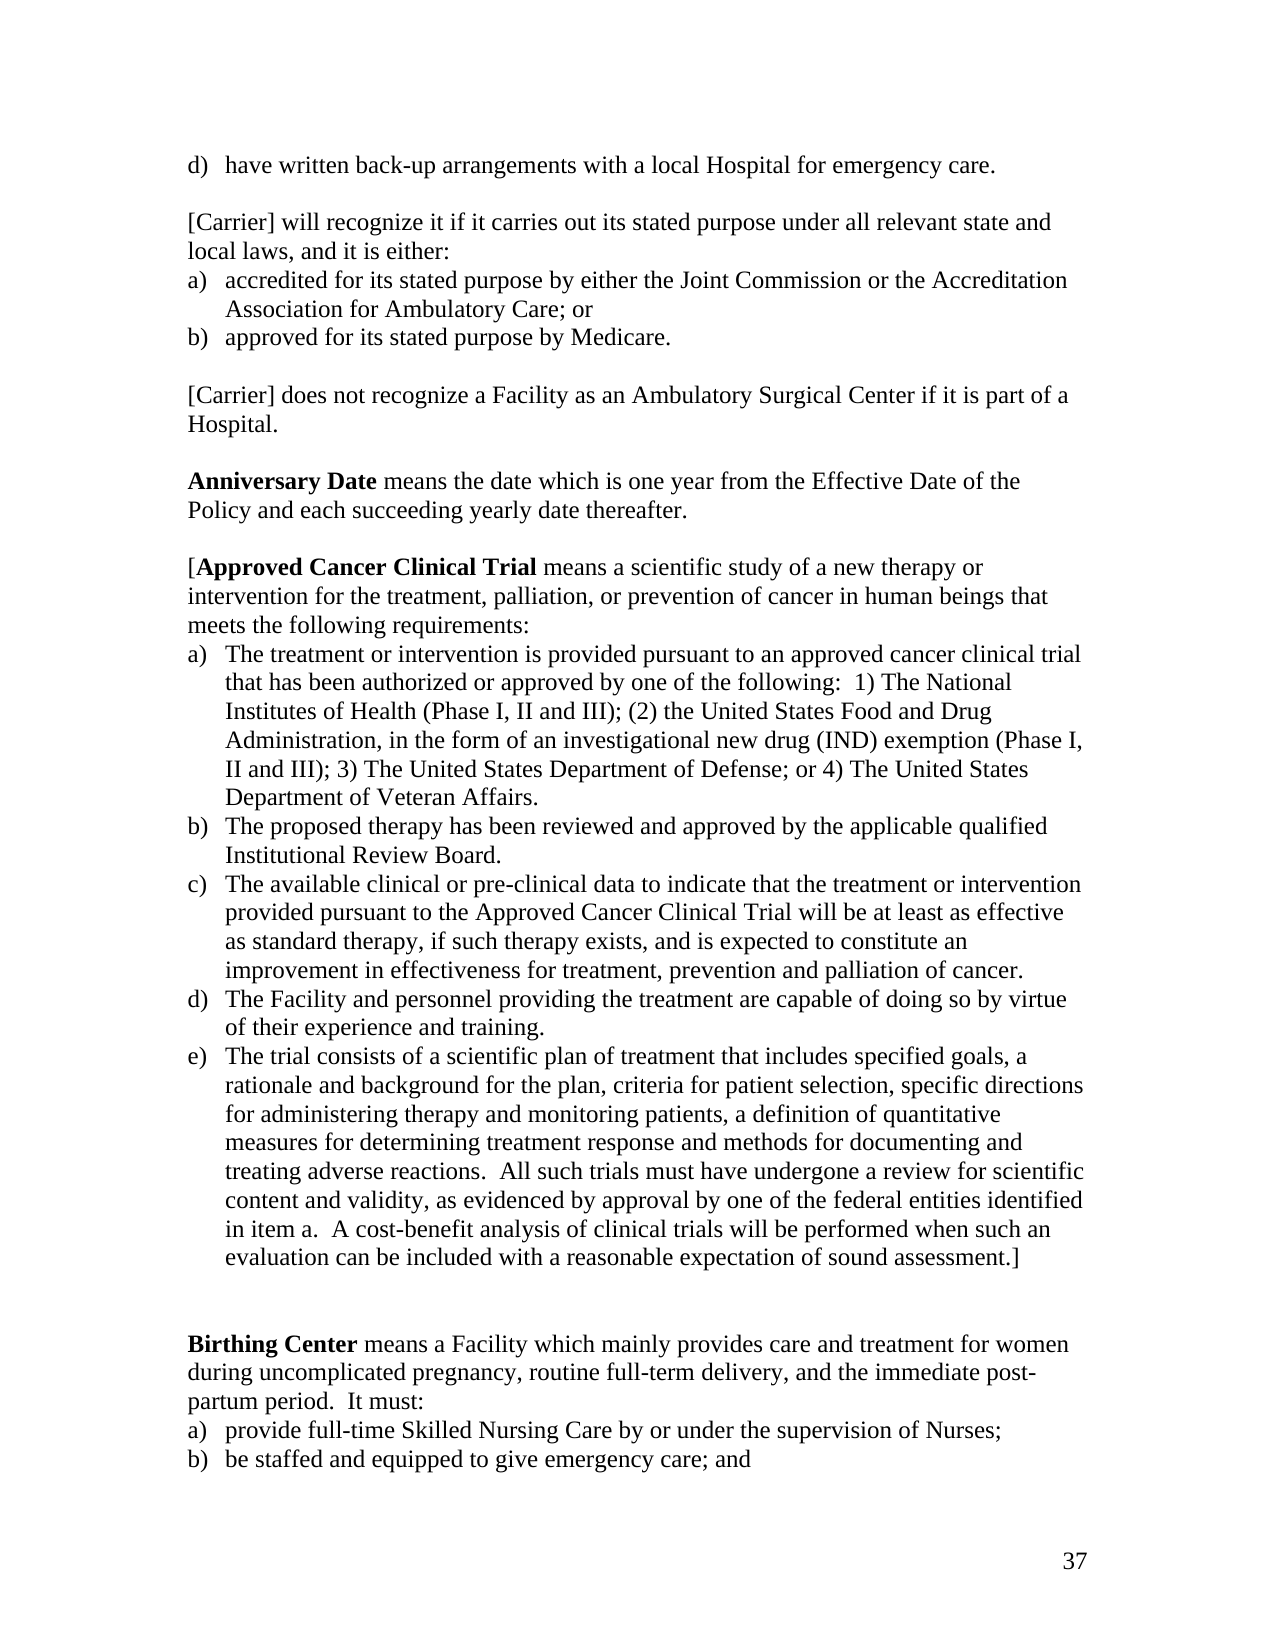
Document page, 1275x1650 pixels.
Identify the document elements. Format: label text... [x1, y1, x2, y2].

list provide full-time Skilled Nursing Care by or under the supervision of Nurses; [187, 1415, 1087, 1444]
list The trial consists of a scientific plan of treatment that includes specified goals, a rationale and background for the plan, criteria for patient selection, specific directions for administering therapy and monitoring patients, a definition of quantitative measures for determining treatment response and methods for documenting and treating adverse reactions. All such trials must have undergone a review for scientific content and validity, as evidenced by approval by one of the federal entities identified in item a. A cost-benefit analysis of clinical trials will be performed when such an evaluation can be included with a reasonable expectation of sound assessment.] [187, 1041, 1087, 1271]
list have written back-up arrangements with a local Hospital for emergency care. [187, 150, 1087, 179]
list accredited for its stated purpose by either the Joint Commission or the Accreditation Association for Ambulatory Care; or [187, 265, 1087, 322]
text Anniversary Date means the date which is one year from the Effective Date of the Policy and each succeeding yearly date thereafter. [187, 466, 1087, 524]
list approved for its stated purpose by Medicare. [187, 322, 1087, 351]
text [Carrier] does not recognize a Facility as an if it is part of a Hospital. [187, 380, 1087, 437]
list The proposed therapy has been reviewed and approved by the applicable qualified Institutional Review Board. [187, 811, 1087, 869]
text Birthing Center means a Facility which mainly provides care and treatment for women during uncomplicated pregnancy, routine full-term delivery, and the immediate post-partum period. It must: [187, 1329, 1087, 1415]
text [Approved Cancer Clinical Trial means a scientific study of a new therapy or intervention for the treatment, palliation, or prevention of cancer in human beings that meets the following requirements: [187, 552, 1087, 639]
list The Facility and personnel providing the treatment are capable of doing so by virtue of their experience and training. [187, 984, 1087, 1041]
list The available clinical or pre-clinical data to indicate that the treatment or intervention provided pursuant to the Approved Cancer Clinical Trial will be at least as effective as standard therapy, if such therapy exists, and is expected to constitute an improvement in effectiveness for treatment, prevention and palliation of cancer. [187, 869, 1087, 984]
text [Carrier] will recognize it if it carries out its stated purpose under all relevant state and local laws, and it is either: [187, 207, 1087, 265]
list be staffed and equipped to give emergency care; and [187, 1444, 1087, 1472]
list The treatment or intervention is provided pursuant to an approved cancer clinical trial that has been authorized or approved by one of the following: 1) The National Institutes of Health (Phase I, II and III); (2) the United States Food and Drug Administration, in the form of an investigational new drug (IND) exemption (Phase I, II and III); 3) The United States Department of Defense; or 4) The United States Department of Veteran Affairs. [187, 639, 1087, 811]
